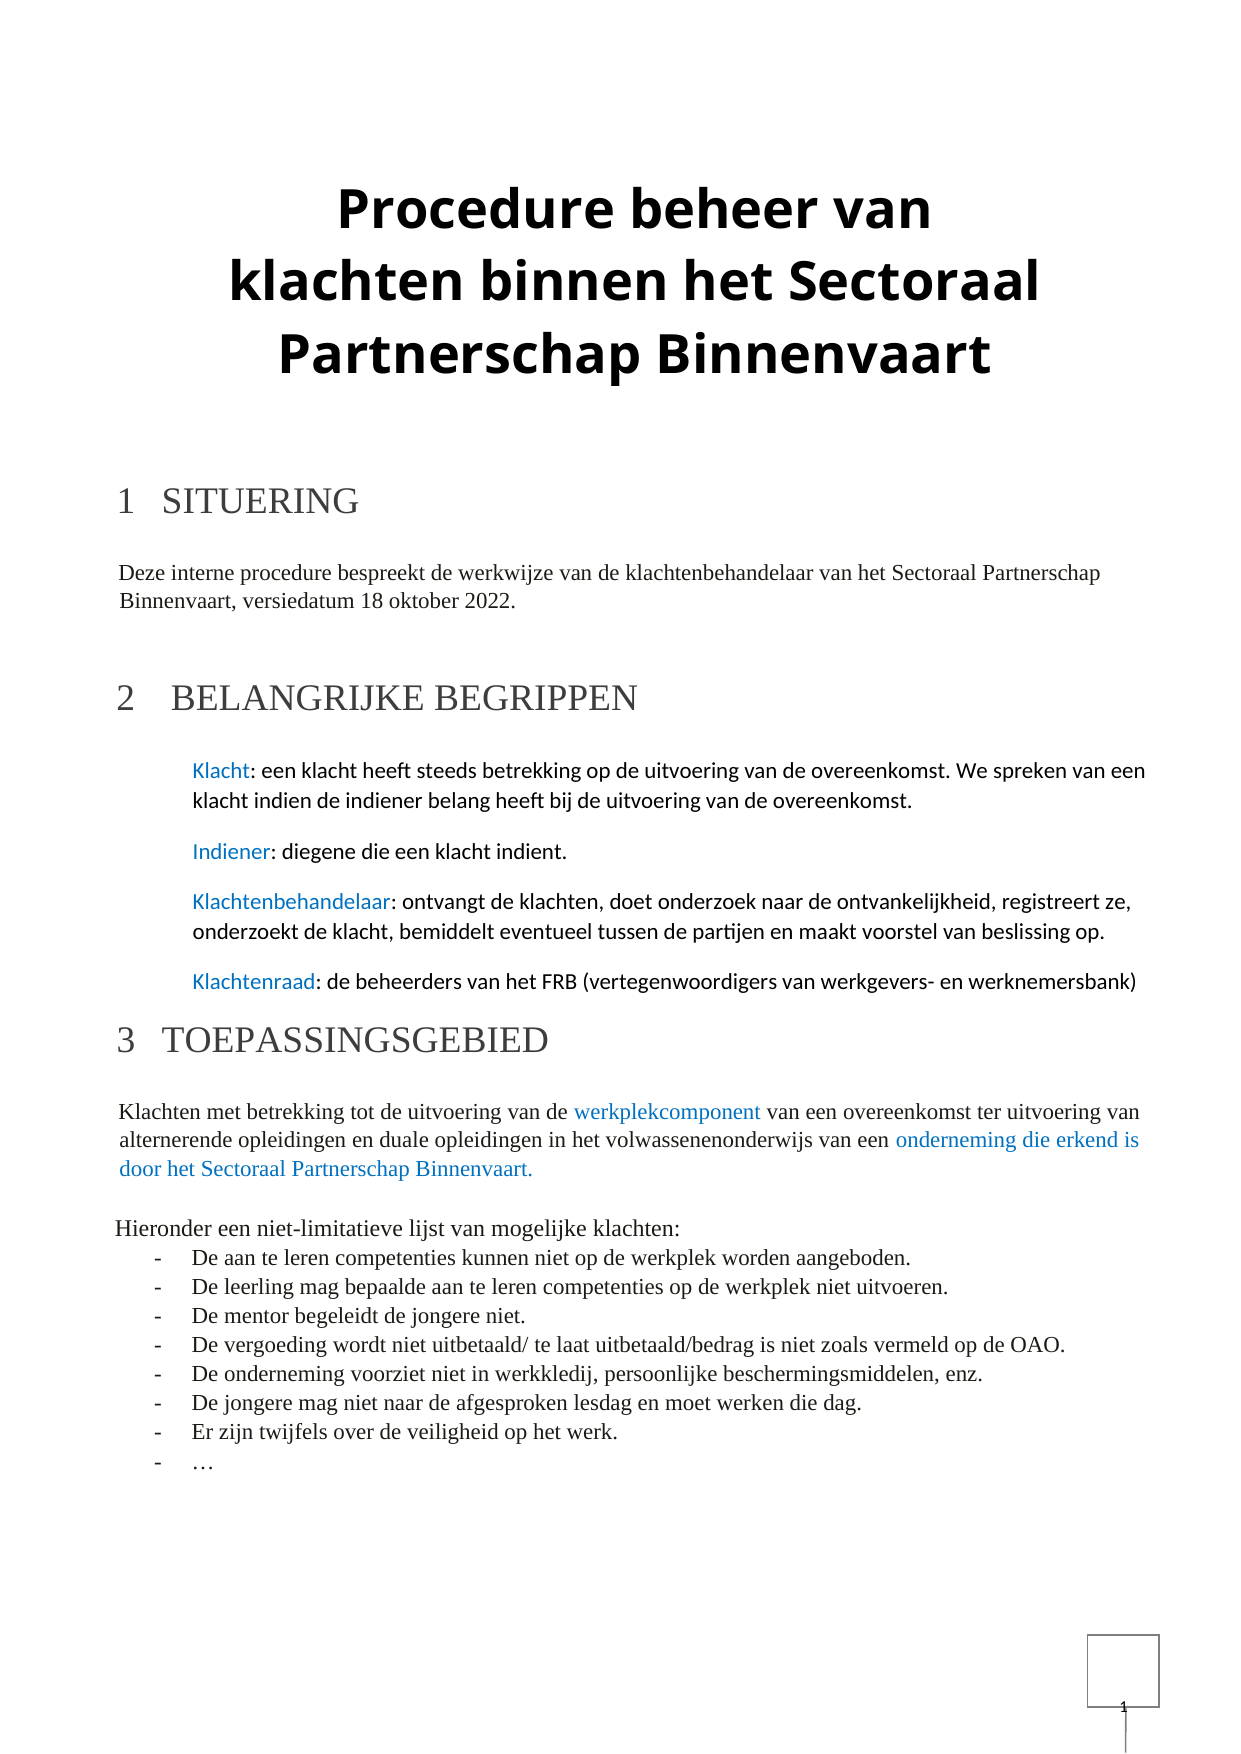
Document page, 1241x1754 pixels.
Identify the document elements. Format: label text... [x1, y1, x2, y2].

subtitle TOEPASSINGSGEBIED [116, 1018, 1161, 1061]
text Indiener: diegene die een klacht indient. [192, 837, 1161, 865]
list De leerling mag bepaalde aan te leren competenties op de werkplek niet uitvoeren. [154, 1273, 1157, 1299]
text Klachtenraad: de beheerders van het FRB (vertegenwoordigers van werkgevers- en werknemersbank) [192, 967, 1161, 996]
list De vergoeding wordt niet uitbetaald/ te laat uitbetaald/bedrag is niet zoals vermeld op de OAO. [154, 1331, 1157, 1357]
list De onderneming voorziet niet in werkkledij, persoonlijke beschermingsmiddelen, enz. [154, 1360, 1157, 1386]
subtitle SITUERING [116, 478, 1161, 521]
list Er zijn twijfels over de veiligheid op het werk. [154, 1418, 1157, 1444]
text Deze interne procedure bespreekt de werkwijze van de klachtenbehandelaar van het Sectoraal Partnerschap Binnenvaart, versiedatum 18 oktober 2022. [118, 559, 1157, 613]
text Klacht: een klacht heeft steeds betrekking op de uitvoering van de overeenkomst. We spreken van een klacht indien de indiener belang heeft bij de uitvoering van de overeenkomst. [192, 756, 1161, 814]
list … [154, 1447, 1157, 1474]
list De jongere mag niet naar de afgesproken lesdag en moet werken die dag. [154, 1389, 1157, 1415]
list De mentor begeleidt de jongere niet. [154, 1302, 1157, 1328]
list De aan te leren competenties kunnen niet op de werkplek worden aangeboden. [154, 1244, 1157, 1270]
text Klachten met betrekking tot de uitvoering van de werkplekcomponent van een overeenkomst ter uitvoering van alternerende opleidingen en duale opleidingen in het volwassenenonderwijs van een onderneming die erkend is door het Sectoraal Partnerschap Binnenvaart. [118, 1098, 1157, 1181]
text Hieronder een niet-limitatieve lijst van mogelijke klachten: [114, 1214, 1161, 1242]
text Procedure beheer van klachten binnen het Sectoraal Partnerschap Binnenvaart [227, 170, 1042, 389]
subtitle BELANGRIJKE BEGRIPPEN [116, 676, 1161, 719]
text Klachtenbehandelaar: ontvangt de klachten, doet onderzoek naar de ontvankelijkheid, registreert ze, onderzoekt de klacht, bemiddelt eventueel tussen de partijen en maakt voorstel van beslissing op. [192, 887, 1161, 945]
